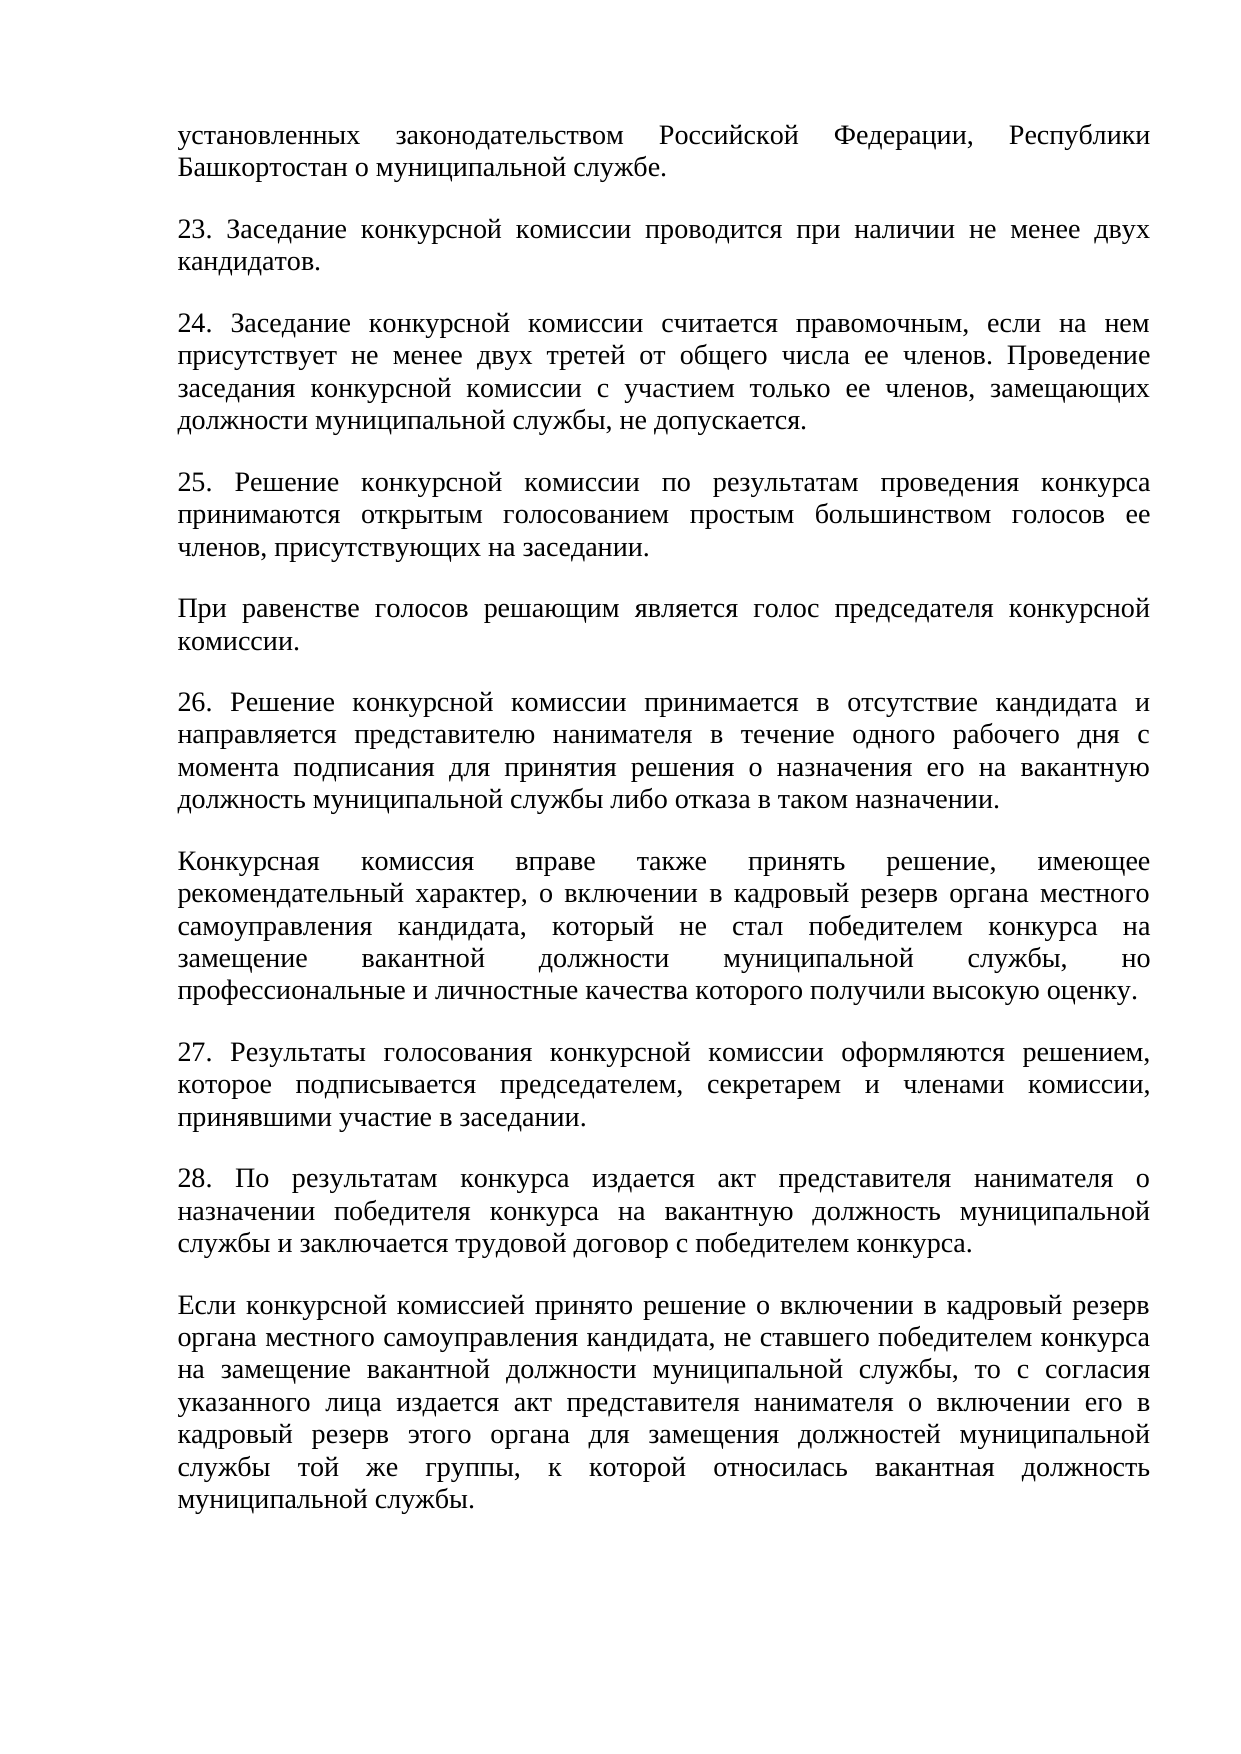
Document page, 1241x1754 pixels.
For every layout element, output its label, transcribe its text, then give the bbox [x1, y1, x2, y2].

text 26. Решение конкурсной комиссии принимается в отсутствие кандидата и направляется представителю нанимателя в течение одного рабочего дня с момента подписания для принятия решения о назначения его на вакантную должность муниципальной службы либо отказа в таком назначении. [177, 685, 1152, 815]
text Если конкурсной комиссией принято решение о включении в кадровый резерв органа местного самоуправления кандидата, не ставшего победителем конкурса на замещение вакантной должности муниципальной службы, то с согласия указанного лица издается акт представителя нанимателя о включении его в кадровый резерв этого органа для замещения должностей муниципальной службы той же группы, к которой относилась вакантная должность муниципальной службы. [177, 1288, 1152, 1514]
text 24. Заседание конкурсной комиссии считается правомочным, если на нем присутствует не менее двух третей от общего числа ее членов. Проведение заседания конкурсной комиссии с участием только ее членов, замещающих должности муниципальной службы, не допускается. [177, 306, 1152, 436]
text 23. Заседание конкурсной комиссии проводится при наличии не менее двух кандидатов. [177, 212, 1152, 277]
text установленных законодательством Российской Федерации, Республики Башкортостан о муниципальной службе. [177, 118, 1152, 183]
text 25. Решение конкурсной комиссии по результатам проведения конкурса принимаются открытым голосованием простым большинством голосов ее членов, присутствующих на заседании. [177, 465, 1152, 562]
text Конкурсная комиссия вправе также принять решение, имеющее рекомендательный характер, о включении в кадровый резерв органа местного самоуправления кандидата, который не стал победителем конкурса на замещение вакантной должности муниципальной службы, но профессиональные и личностные качества которого получили высокую оценку. [177, 844, 1152, 1006]
text 28. По результатам конкурса издается акт представителя нанимателя о назначении победителя конкурса на вакантную должность муниципальной службы и заключается трудовой договор с победителем конкурса. [177, 1161, 1152, 1258]
text 27. Результаты голосования конкурсной комиссии оформляются решением, которое подписывается председателем, секретарем и членами комиссии, принявшими участие в заседании. [177, 1035, 1152, 1132]
text При равенстве голосов решающим является голос председателя конкурсной комиссии. [177, 591, 1152, 656]
